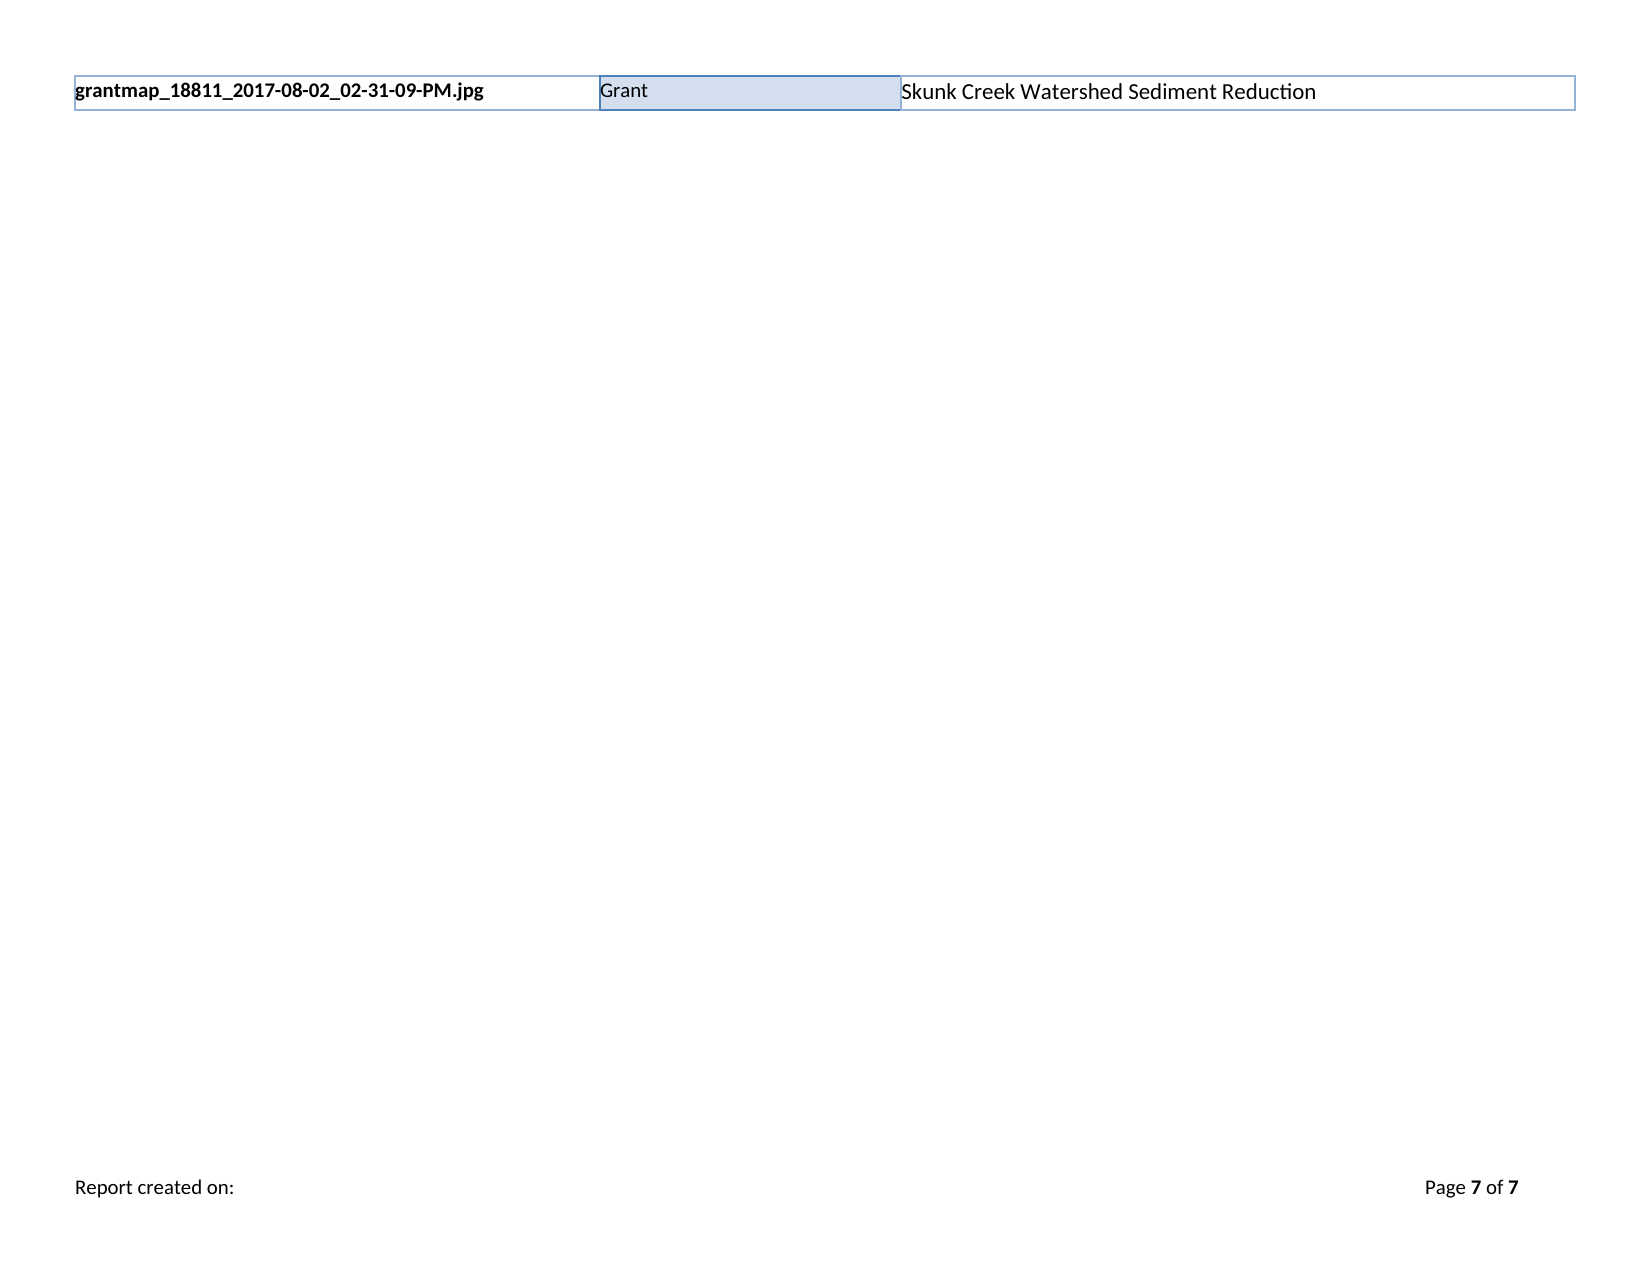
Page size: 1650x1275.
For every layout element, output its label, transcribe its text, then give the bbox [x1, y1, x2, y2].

table_cell grantmap_18811_2017-08-02_02-31-09-PM.jpg [76, 77, 599, 109]
table_cell Grant [601, 77, 900, 109]
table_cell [902, 77, 1574, 109]
